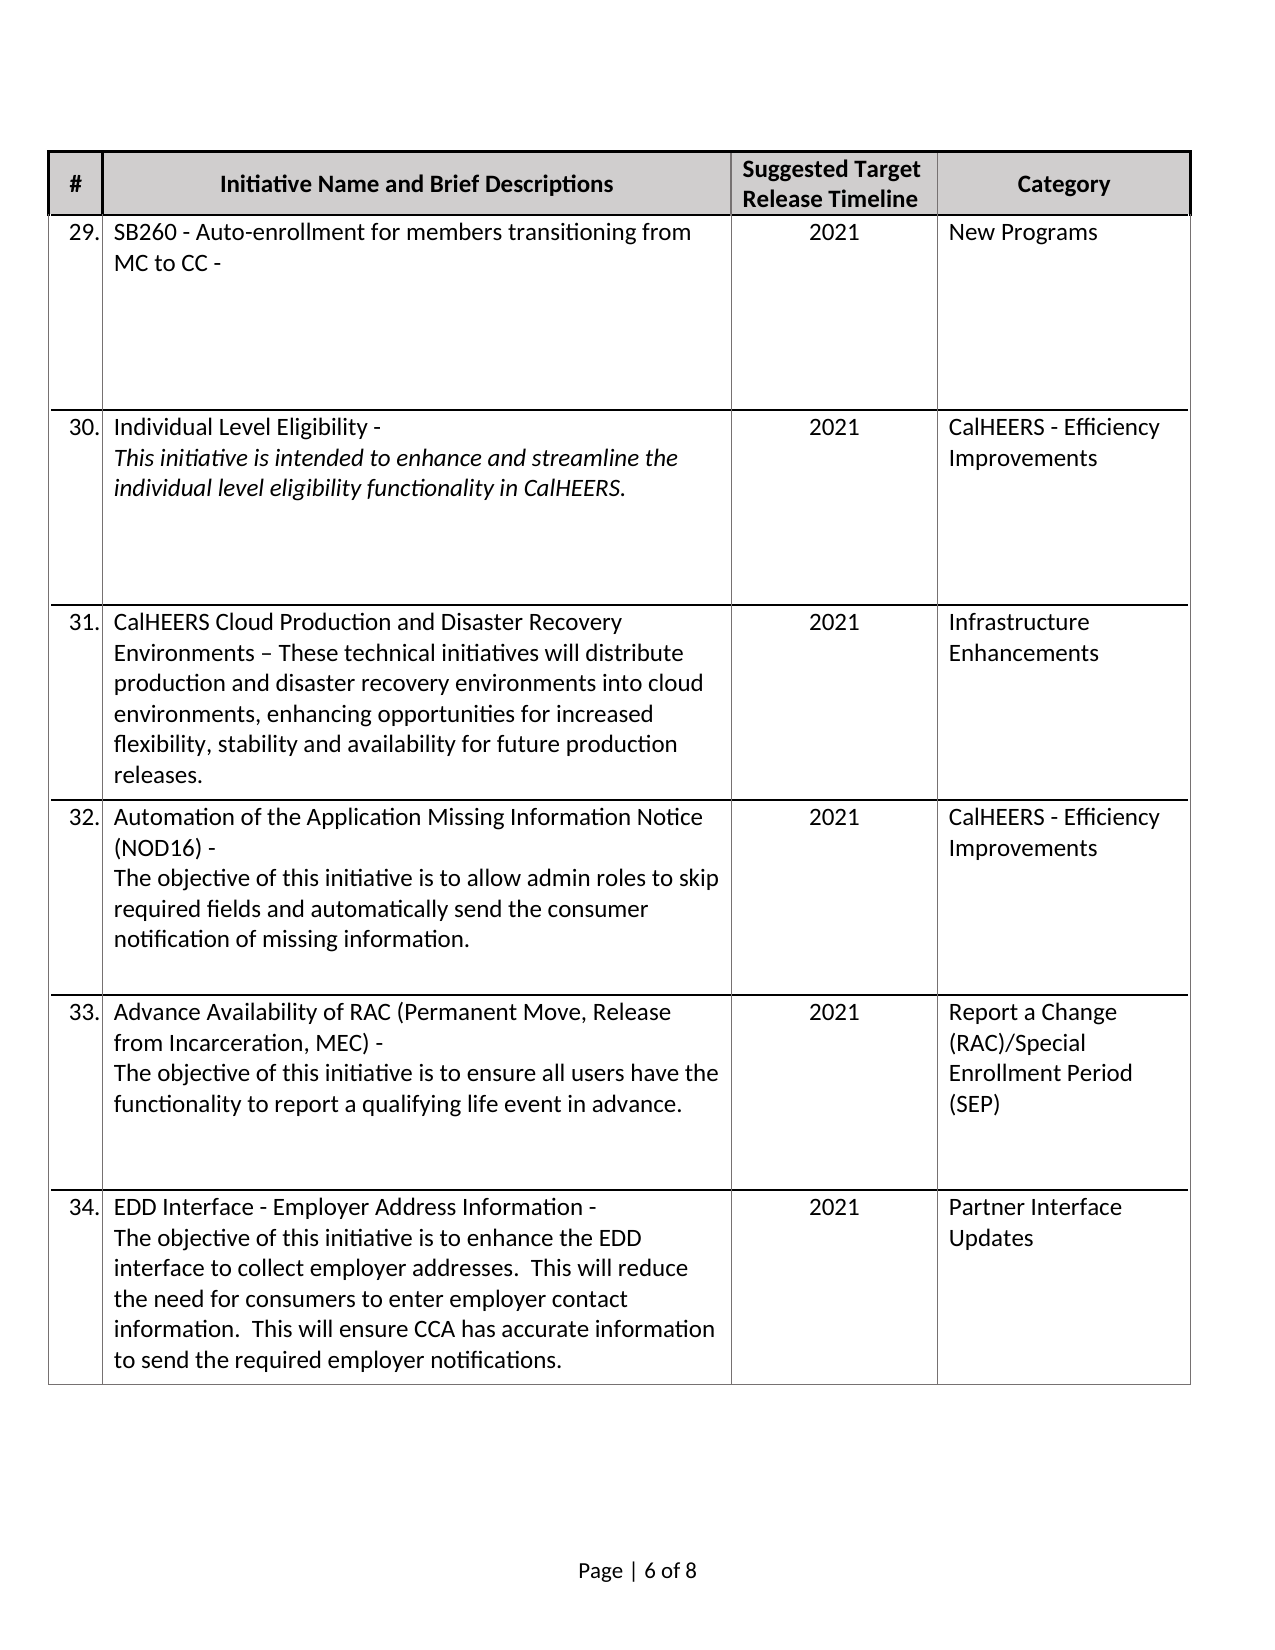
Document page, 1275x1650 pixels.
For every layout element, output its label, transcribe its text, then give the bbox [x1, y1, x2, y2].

table_cell CalHEERS Cloud Production and Disaster Recovery Environments – These technical initiatives will distribute production and disaster recovery environments into cloud environments, enhancing opportunities for increased flexibility, stability and availability for future production releases. [103, 606, 731, 799]
table_cell Advance Availability of RAC (Permanent Move, Release from Incarceration, MEC) - The objective of this initiative is to ensure all users have the functionality to report a qualifying life event in advance. [103, 996, 731, 1189]
table_cell Report a Change (RAC)/Special Enrollment Period (SEP) [938, 994, 1190, 1189]
table_cell Individual Level Eligibility - This initiative is intended to enhance and streamline the individual level eligibility functionality in CalHEERS. [103, 411, 731, 604]
table_cell 2021 [732, 996, 937, 1189]
table_header # [50, 153, 101, 214]
table_cell 2021 [732, 411, 937, 604]
table_cell SB260 - Auto-enrollment for members transitioning from MC to CC - [103, 216, 731, 409]
table_cell CalHEERS - Efficiency Improvements [938, 799, 1190, 994]
table_cell CalHEERS - Efficiency Improvements [938, 409, 1190, 604]
table_cell 2021 [732, 801, 937, 994]
table_cell 2021 [732, 216, 937, 409]
table_cell Partner Interface Updates [938, 1189, 1190, 1384]
table_cell [49, 409, 102, 604]
table_cell [49, 1189, 102, 1384]
table_header Category [938, 153, 1189, 214]
table_cell [49, 214, 102, 409]
table_cell [49, 994, 102, 1189]
table_cell 2021 [732, 1191, 937, 1384]
table_cell Infrastructure Enhancements [938, 604, 1190, 799]
table_header Suggested Target Release Timeline [732, 153, 937, 214]
table_header Initiative Name and Brief Descriptions [104, 153, 730, 214]
table_cell [49, 799, 102, 994]
table_cell 2021 [732, 606, 937, 799]
table_cell New Programs [938, 214, 1190, 409]
table_cell [49, 604, 102, 799]
table_cell Automation of the Application Missing Information Notice (NOD16) - The objective of this initiative is to allow admin roles to skip required fields and automatically send the consumer notification of missing information. [103, 801, 731, 994]
table_cell EDD Interface - Employer Address Information - The objective of this initiative is to enhance the EDD interface to collect employer addresses. This will reduce the need for consumers to enter employer contact information. This will ensure CCA has accurate information to send the required employer notifications. [103, 1191, 731, 1384]
